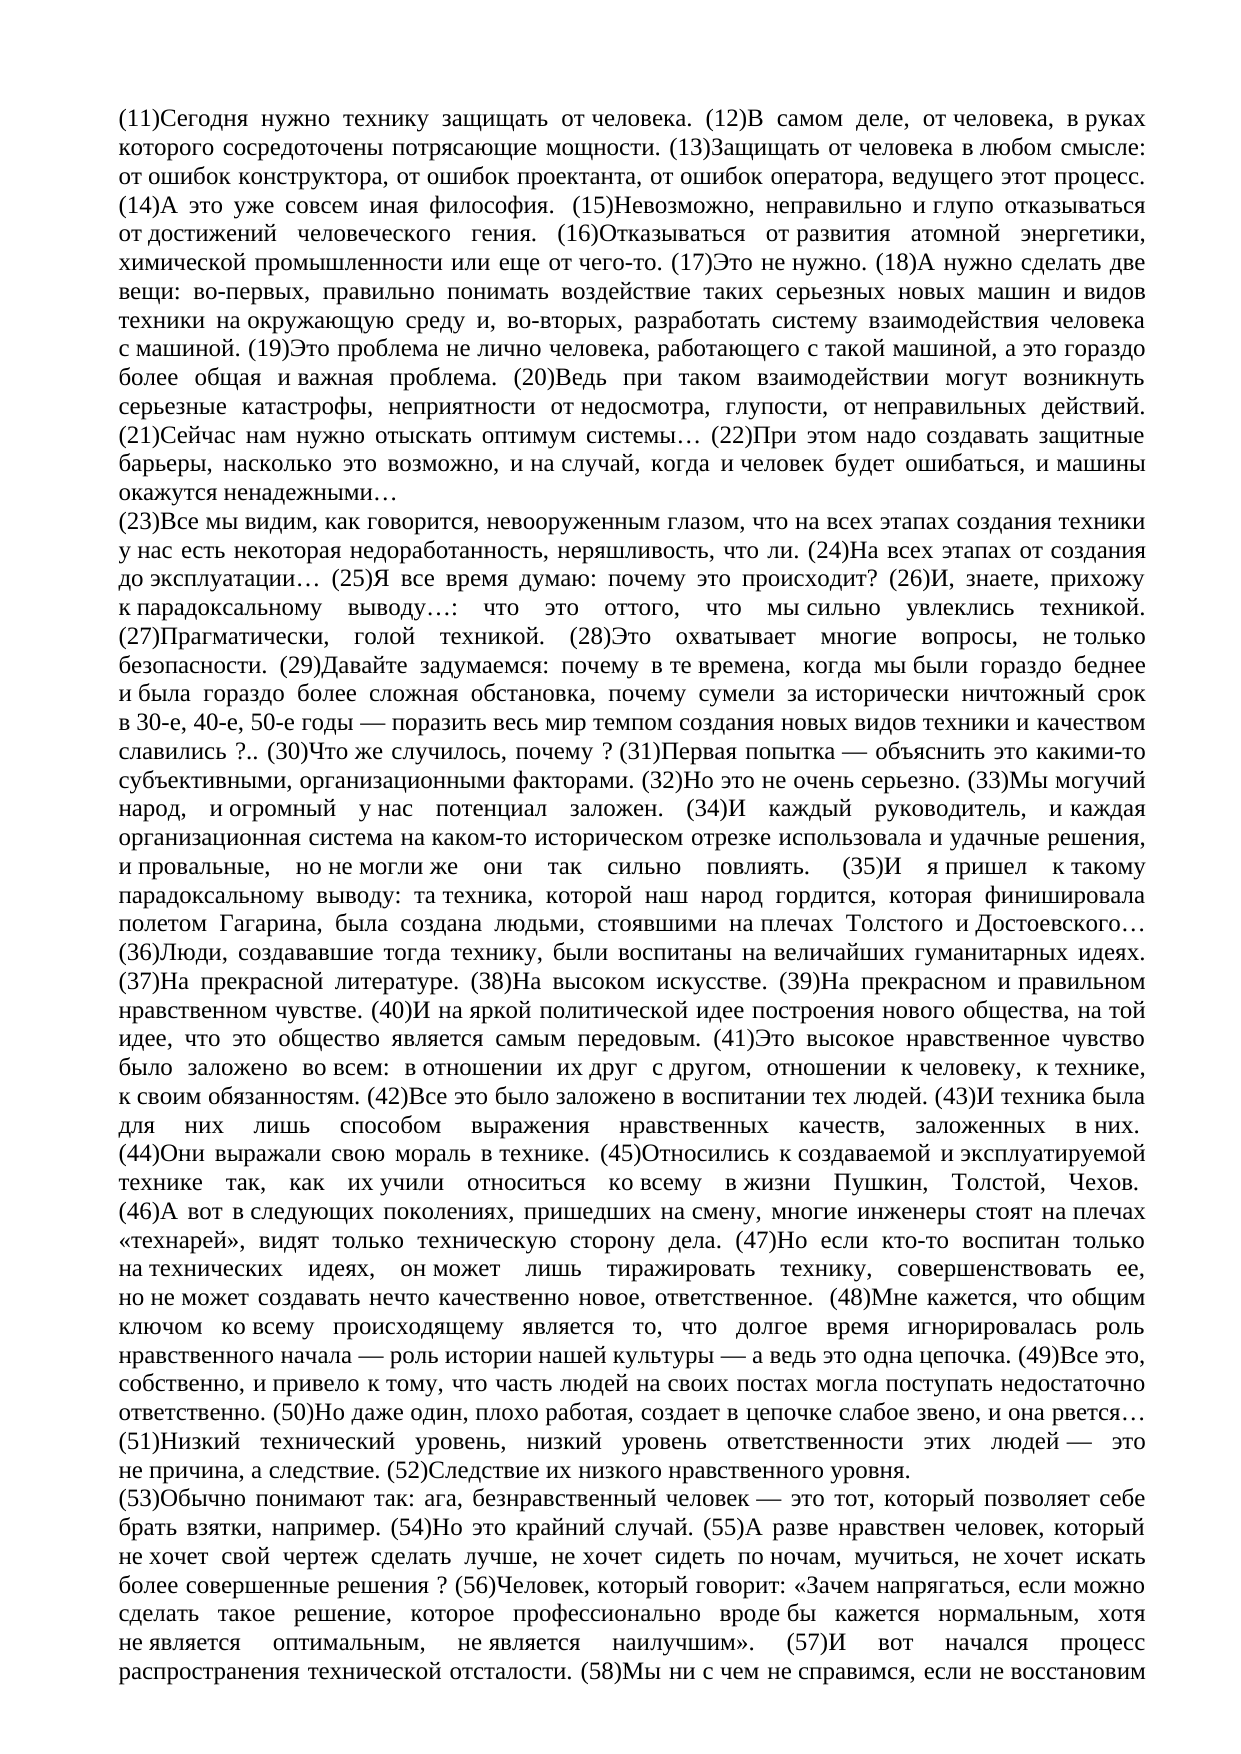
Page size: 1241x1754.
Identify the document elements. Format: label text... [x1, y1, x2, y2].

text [118, 103, 1146, 506]
text (23)Все мы видим, как говорится, невооруженным глазом, что на всех этапах создания техники у нас есть некоторая недоработанность, неряшливость, что ли. (24)На всех этапах от создания до эксплуатации… (25)Я все время думаю: почему это происходит? (26)И, знаете, прихожу к парадоксальному выводу…: что это оттого, что мы сильно увлеклись техникой. (27)Прагматически, голой техникой. (28)Это охватывает многие вопросы, не только безопасности. (29)Давайте задумаемся: почему в те времена, когда мы были гораздо беднее и была гораздо более сложная обстановка, почему сумели за исторически ничтожный срок в 30-е, 40-е, 50-е годы — поразить весь мир темпом создания новых видов техники и качеством славились ?.. (30)Что же случилось, почему ? (31)Первая попытка — объяснить это какими-то субъективными, организационными факторами. (32)Но это не очень серьезно. (33)Мы могучий народ, и огромный у нас потенциал заложен. (34)И каждый руководитель, и каждая организационная система на каком-то историческом отрезке использовала и удачные решения, и провальные, но не могли же они так сильно повлиять. (35)И я пришел к такому парадоксальному выводу: та техника, которой наш народ гордится, которая финишировала полетом Гагарина, была создана людьми, стоявшими на плечах Толстого и Достоевского… (36)Люди, создававшие тогда технику, были воспитаны на величайших гуманитарных идеях. (37)На прекрасной литературе. (38)На высоком искусстве. (39)На прекрасном и правильном нравственном чувстве. (40)И на яркой политической идее построения нового общества, на той идее, что это общество является самым передовым. (41)Это высокое нравственное чувство было заложено во всем: в отношении их друг с другом, отношении к человеку, к технике, к своим обязанностям. (42)Все это было заложено в воспитании тех людей. (43)И техника была для них лишь способом выражения нравственных качеств, заложенных в них. (44)Они выражали свою мораль в технике. (45)Относились к создаваемой и эксплуатируемой технике так, как их учили относиться ко всему в жизни Пушкин, Толстой, Чехов. (46)А вот в следующих поколениях, пришедших на смену, многие инженеры стоят на плечах «технарей», видят только техническую сторону дела. (47)Но если кто-то воспитан только на технических идеях, он может лишь тиражировать технику, совершенствовать ее, но не может создавать нечто качественно новое, ответственное. (48)Мне кажется, что общим ключом ко всему происходящему является то, что долгое время игнорировалась роль нравственного начала — роль истории нашей культуры — а ведь это одна цепочка. (49)Все это, собственно, и привело к тому, что часть людей на своих постах могла поступать недостаточно ответственно. (50)Но даже один, плохо работая, создает в цепочке слабое звено, и она рвется… (51)Низкий технический уровень, низкий уровень ответственности этих людей — это не причина, а следствие. (52)Следствие их низкого нравственного уровня. [118, 506, 1146, 1483]
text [118, 1483, 1146, 1685]
